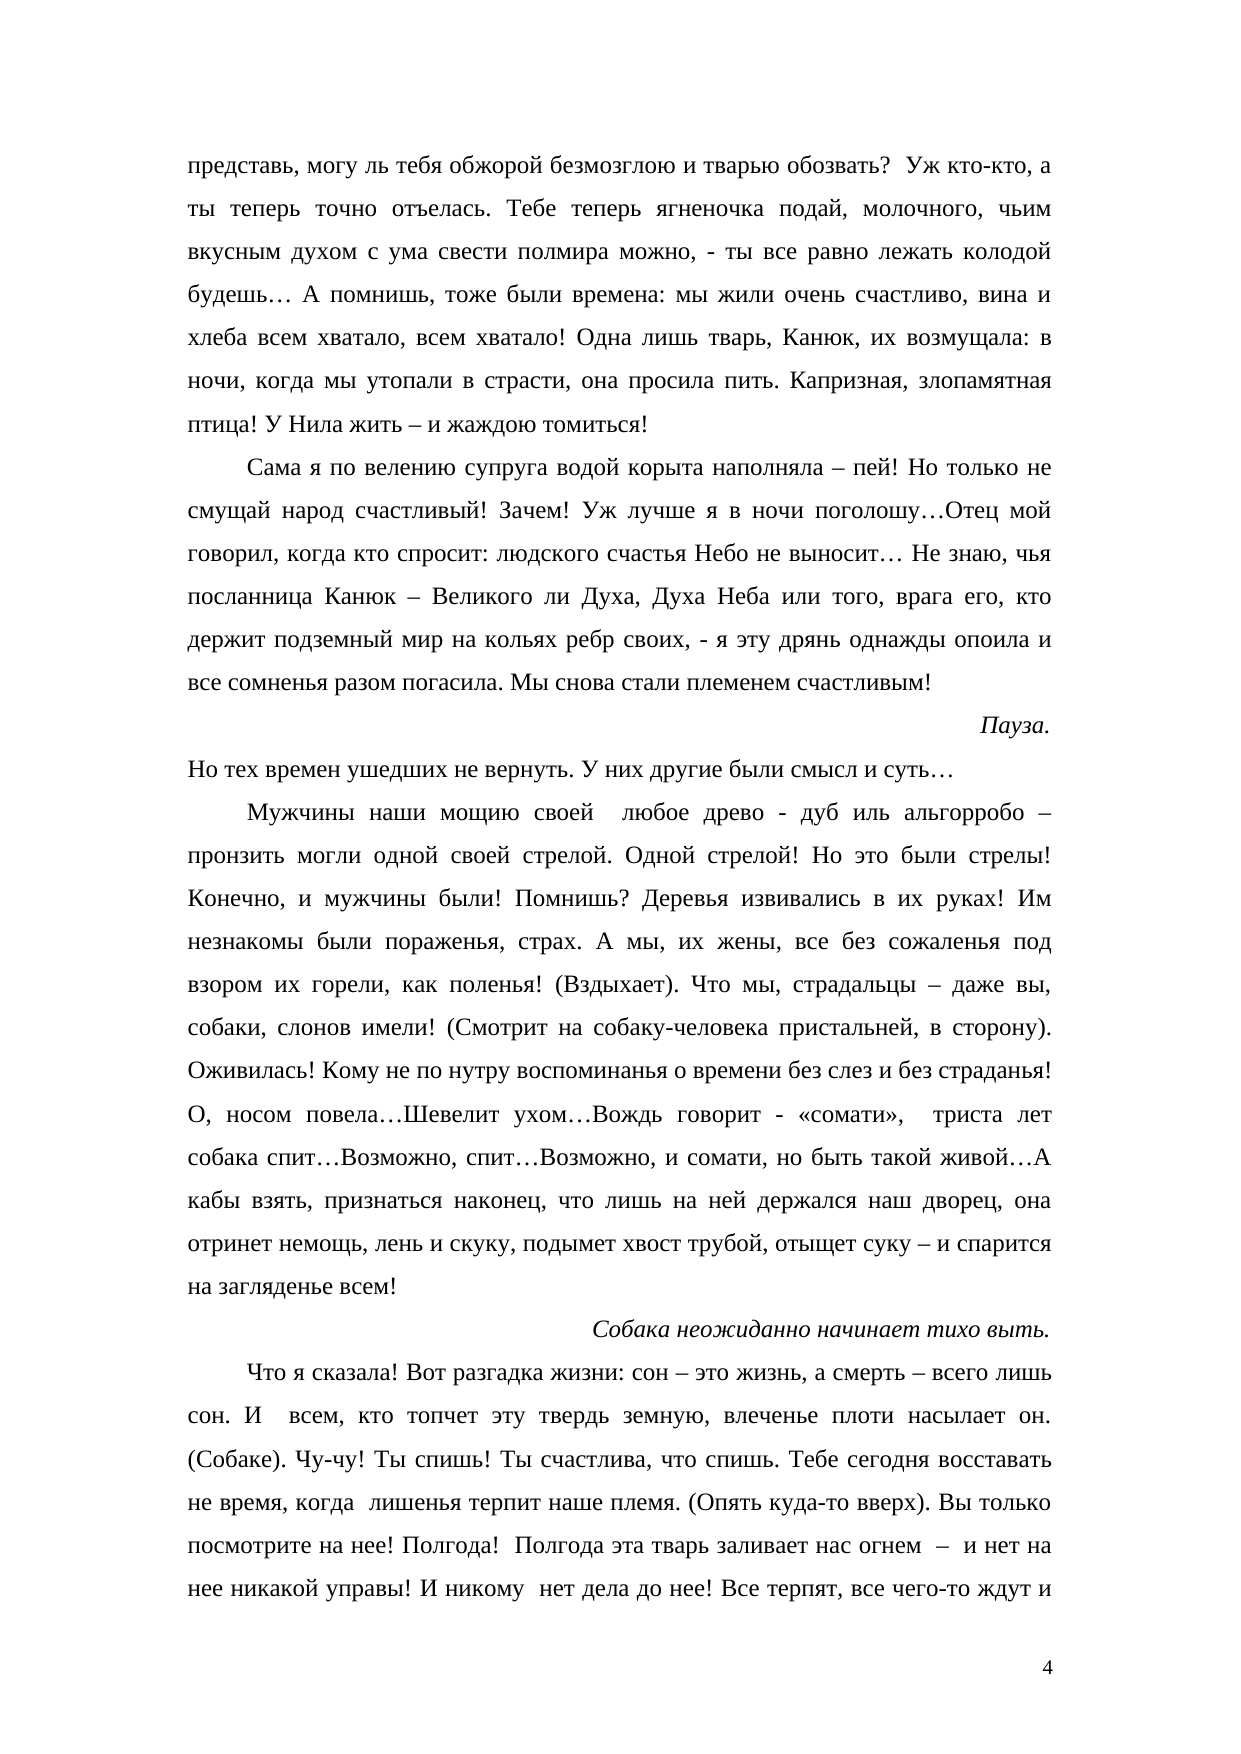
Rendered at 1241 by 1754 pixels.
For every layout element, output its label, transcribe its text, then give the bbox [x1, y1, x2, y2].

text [187, 1357, 1053, 1602]
text Но тех времен ушедших не вернуть. У них другие были смысл и суть… [187, 754, 1053, 782]
text Пауза. [187, 711, 1053, 739]
text Собака неожиданно начинает тихо выть. [187, 1314, 1053, 1343]
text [187, 150, 1053, 437]
text Мужчины наши мощию своей любое древо - дуб иль альгорробо – пронзить могли одной своей стрелой. Одной стрелой! Но это были стрелы! Конечно, и мужчины были! Помнишь? Деревья извивались в их руках! Им незнакомы были пораженья, страх. А мы, их жены, все без сожаленья под взором их горели, как поленья! (Вздыхает). Что мы, страдальцы – даже вы, собаки, слонов имели! (Смотрит на собаку-человека пристальней, в сторону). Оживилась! Кому не по нутру воспоминанья о времени без слез и без страданья! О, носом повела…Шевелит ухом…Вождь говорит - «сомати», триста лет собака спит…Возможно, спит…Возможно, и сомати, но быть такой живой…А кабы взять, признаться наконец, что лишь на ней держался наш дворец, она отринет немощь, лень и скуку, подымет хвост трубой, отыщет суку – и спарится на загляденье всем! [187, 797, 1053, 1300]
text Сама я по велению супруга водой корыта наполняла – пей! Но только не смущай народ счастливый! Зачем! Уж лучше я в ночи поголошу…Отец мой говорил, когда кто спросит: людского счастья Небо не выносит… Не знаю, чья посланница Канюк – Великого ли Духа, Духа Неба или того, врага его, кто держит подземный мир на кольях ребр своих, - я эту дрянь однажды опоила и все сомненья разом погасила. Мы снова стали племенем счастливым! [187, 452, 1053, 696]
